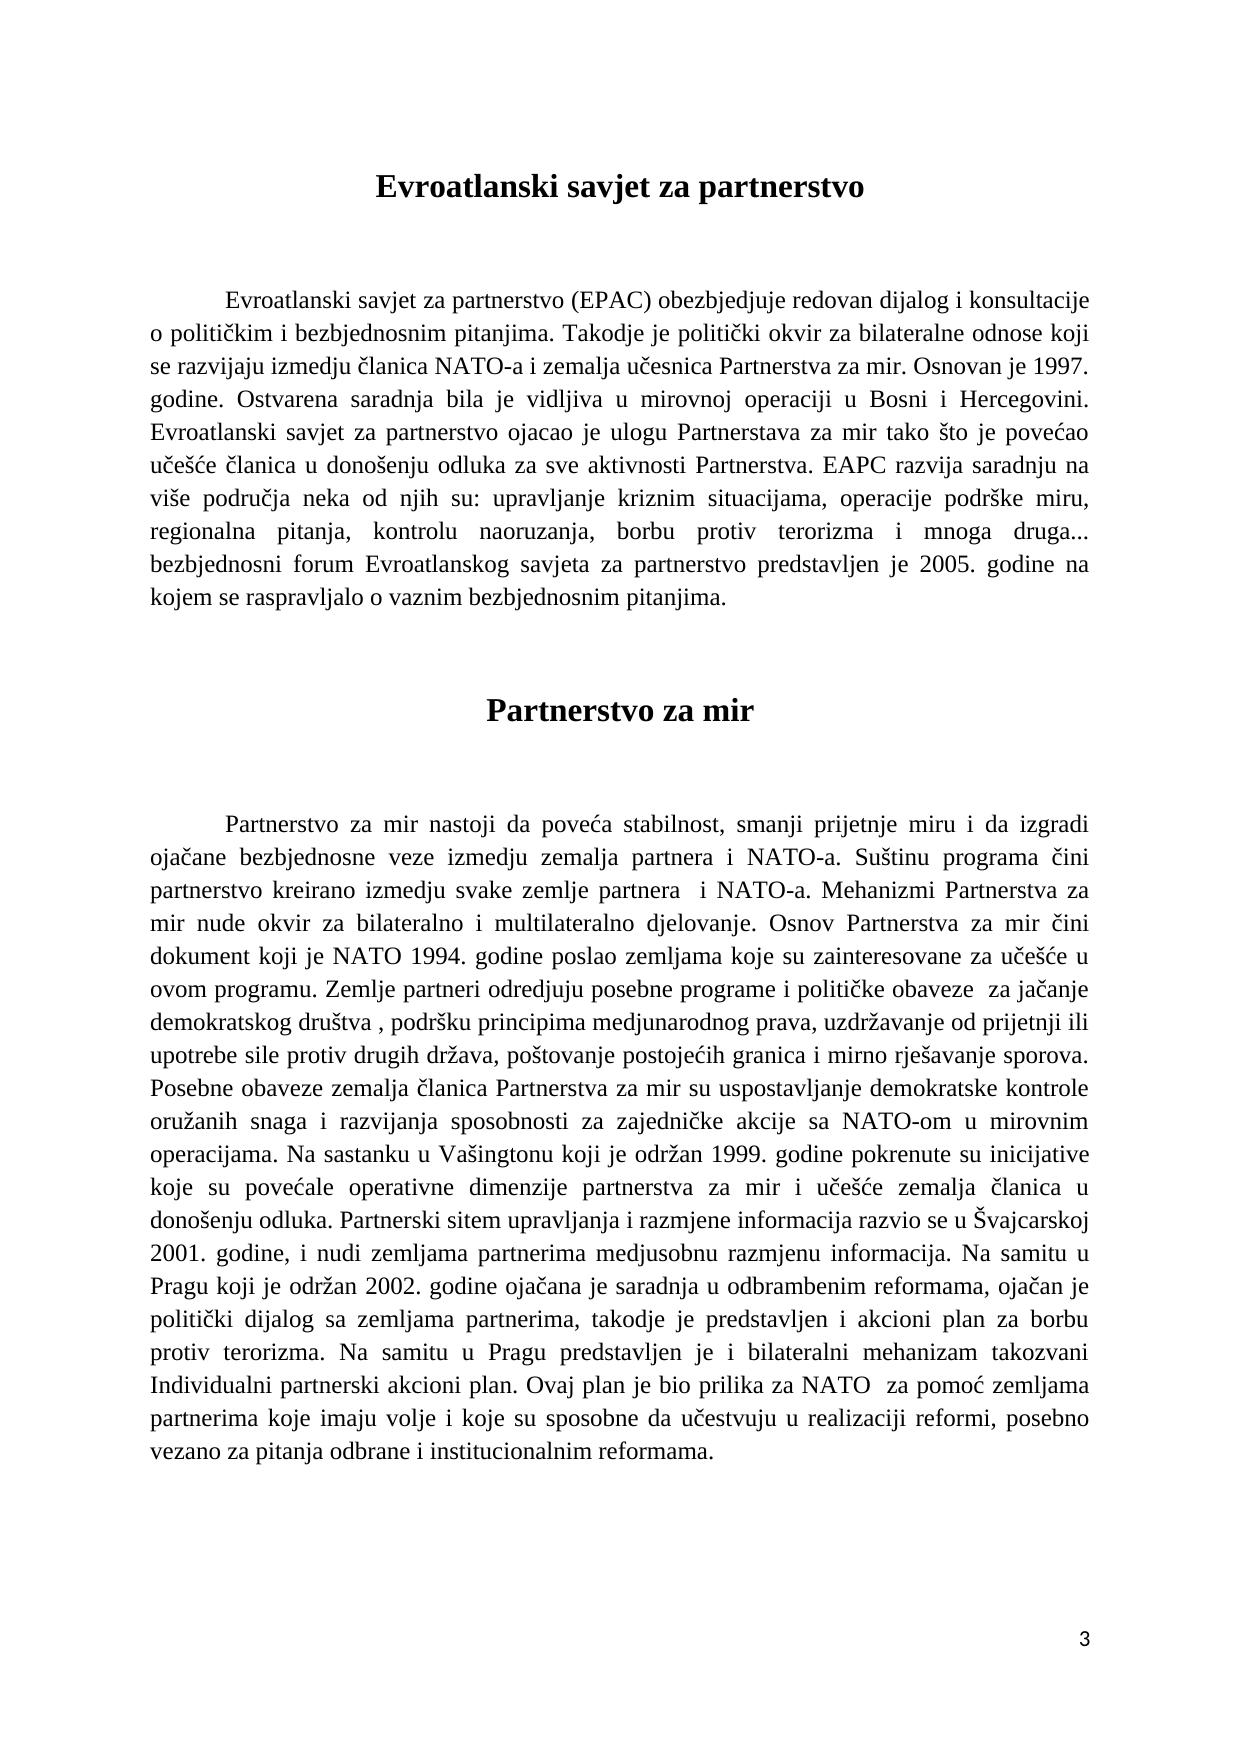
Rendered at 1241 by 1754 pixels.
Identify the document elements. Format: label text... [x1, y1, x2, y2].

text Partnerstvo za mir nastoji da poveća stabilnost, smanji prijetnje miru i da izgradi ojačane bezbjednosne veze izmedju zemalja partnera i NATO-a. Suštinu programa čini partnerstvo kreirano izmedju svake zemlje partnera i NATO-a. Mehanizmi Partnerstva za mir nude okvir za bilateralno i multilateralno djelovanje. Osnov Partnerstva za mir čini dokument koji je NATO 1994. godine poslao zemljama koje su zainteresovane za učešće u ovom programu. Zemlje partneri odredjuju posebne programe i političke obaveze za jačanje demokratskog društva , podršku principima medjunarodnog prava, uzdržavanje od prijetnji ili upotrebe sile protiv drugih država, poštovanje postojećih granica i mirno rješavanje sporova. Posebne obaveze zemalja članica Partnerstva za mir su uspostavljanje demokratske kontrole oružanih snaga i razvijanja sposobnosti za zajedničke akcije sa NATO-om u mirovnim operacijama. Na sastanku u Vašingtonu koji je održan 1999. godine pokrenute su inicijative koje su povećale operativne dimenzije partnerstva za mir i učešće zemalja članica u donošenju odluka. Partnerski sitem upravljanja i razmjene informacija razvio se u Švajcarskoj 2001. godine, i nudi zemljama partnerima medjusobnu razmjenu informacija. Na samitu u Pragu koji je održan 2002. godine ojačana je saradnja u odbrambenim reformama, ojačan je politički dijalog sa zemljama partnerima, takodje je predstavljen i akcioni plan za borbu protiv terorizma. Na samitu u Pragu predstavljen je i bilateralni mehanizam takozvani Individualni partnerski akcioni plan. Ovaj plan je bio prilika za NATO za pomoć zemljama partnerima koje imaju volje i koje su sposobne da učestvuju u realizaciji reformi, posebno vezano za pitanja odbrane i institucionalnim reformama. [150, 809, 1090, 1465]
text Partnerstvo za mir [150, 690, 1090, 728]
text Evroatlanski savjet za partnerstvo (EPAC) obezbjedjuje redovan dijalog i konsultacije o političkim i bezbjednosnim pitanjima. Takodje je politički okvir za bilateralne odnose koji se razvijaju izmedju članica NATO-a i zemalja učesnica Partnerstva za mir. Osnovan je 1997. godine. Ostvarena saradnja bila je vidljiva u mirovnoj operaciji u Bosni i Hercegovini. Evroatlanski savjet za partnerstvo ojacao je ulogu Partnerstava za mir tako što je povećao učešće članica u donošenju odluka za sve aktivnosti Partnerstva. EAPC razvija saradnju na više područja neka od njih su: upravljanje kriznim situacijama, operacije podrške miru, regionalna pitanja, kontrolu naoruzanja, borbu protiv terorizma i mnoga druga... bezbjednosni forum Evroatlanskog savjeta za partnerstvo predstavljen je 2005. godine na kojem se raspravljalo o vaznim bezbjednosnim pitanjima. [150, 285, 1090, 611]
text Evroatlanski savjet za partnerstvo [150, 166, 1090, 205]
